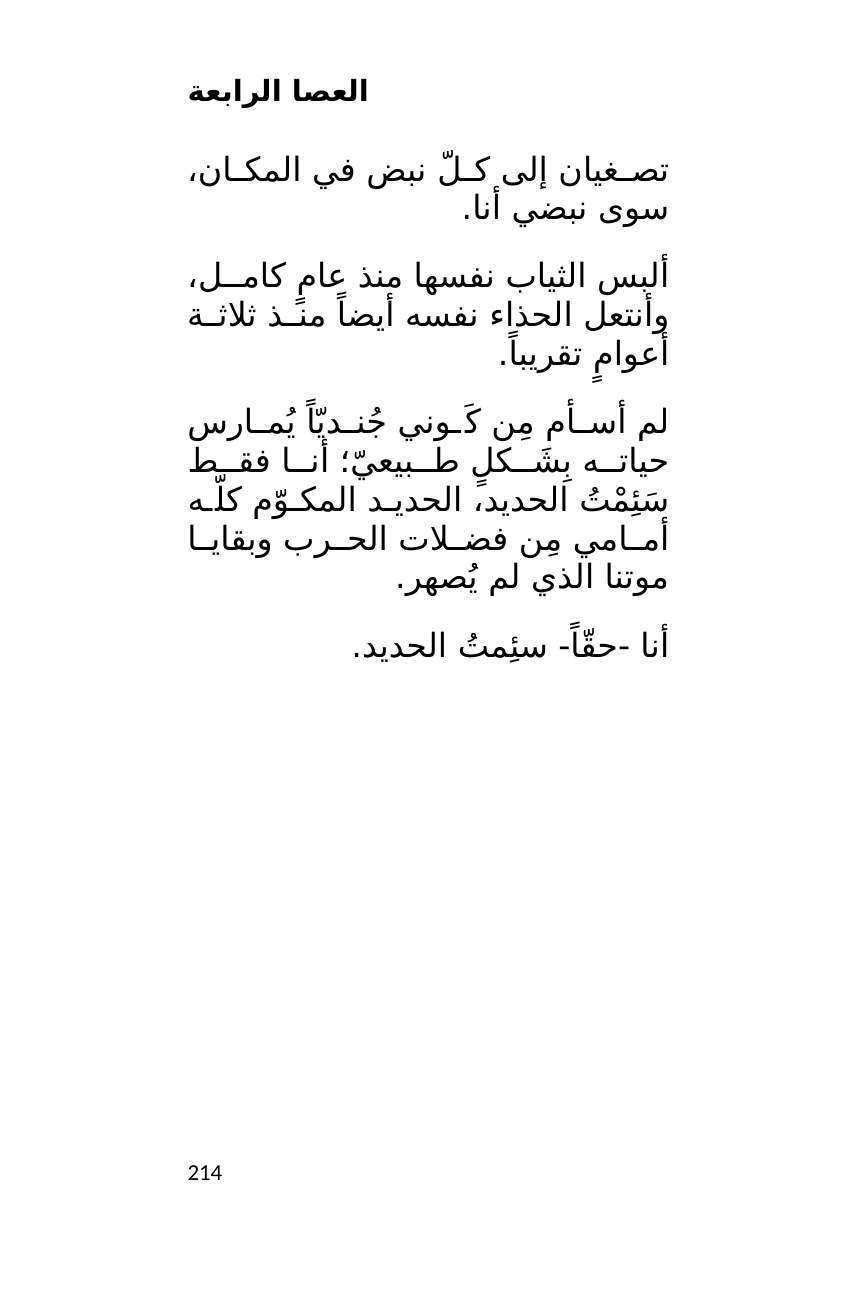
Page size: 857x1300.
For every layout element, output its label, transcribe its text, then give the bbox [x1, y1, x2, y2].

text ألبس الثياب نفسها منذ عامٍ كامل، وأنتعل الحذاء نفسه أيضاً منذ ثلاثة أعوامٍ تقريباً. [187, 257, 669, 373]
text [187, 150, 669, 228]
text لم أسأم مِن كَوني جُنديّاً يُمارس حياته بِشَكلٍ طبيعيّ؛ أنا فقط سَئِمْتُ الحديد، الحديد المكوّم كلّه أمامي مِن فضلات الحرب وبقايا موتنا الذي لم يُصهر. [187, 403, 669, 597]
text أنا -حقّاً- سئِمتُ الحديد. [187, 626, 669, 665]
